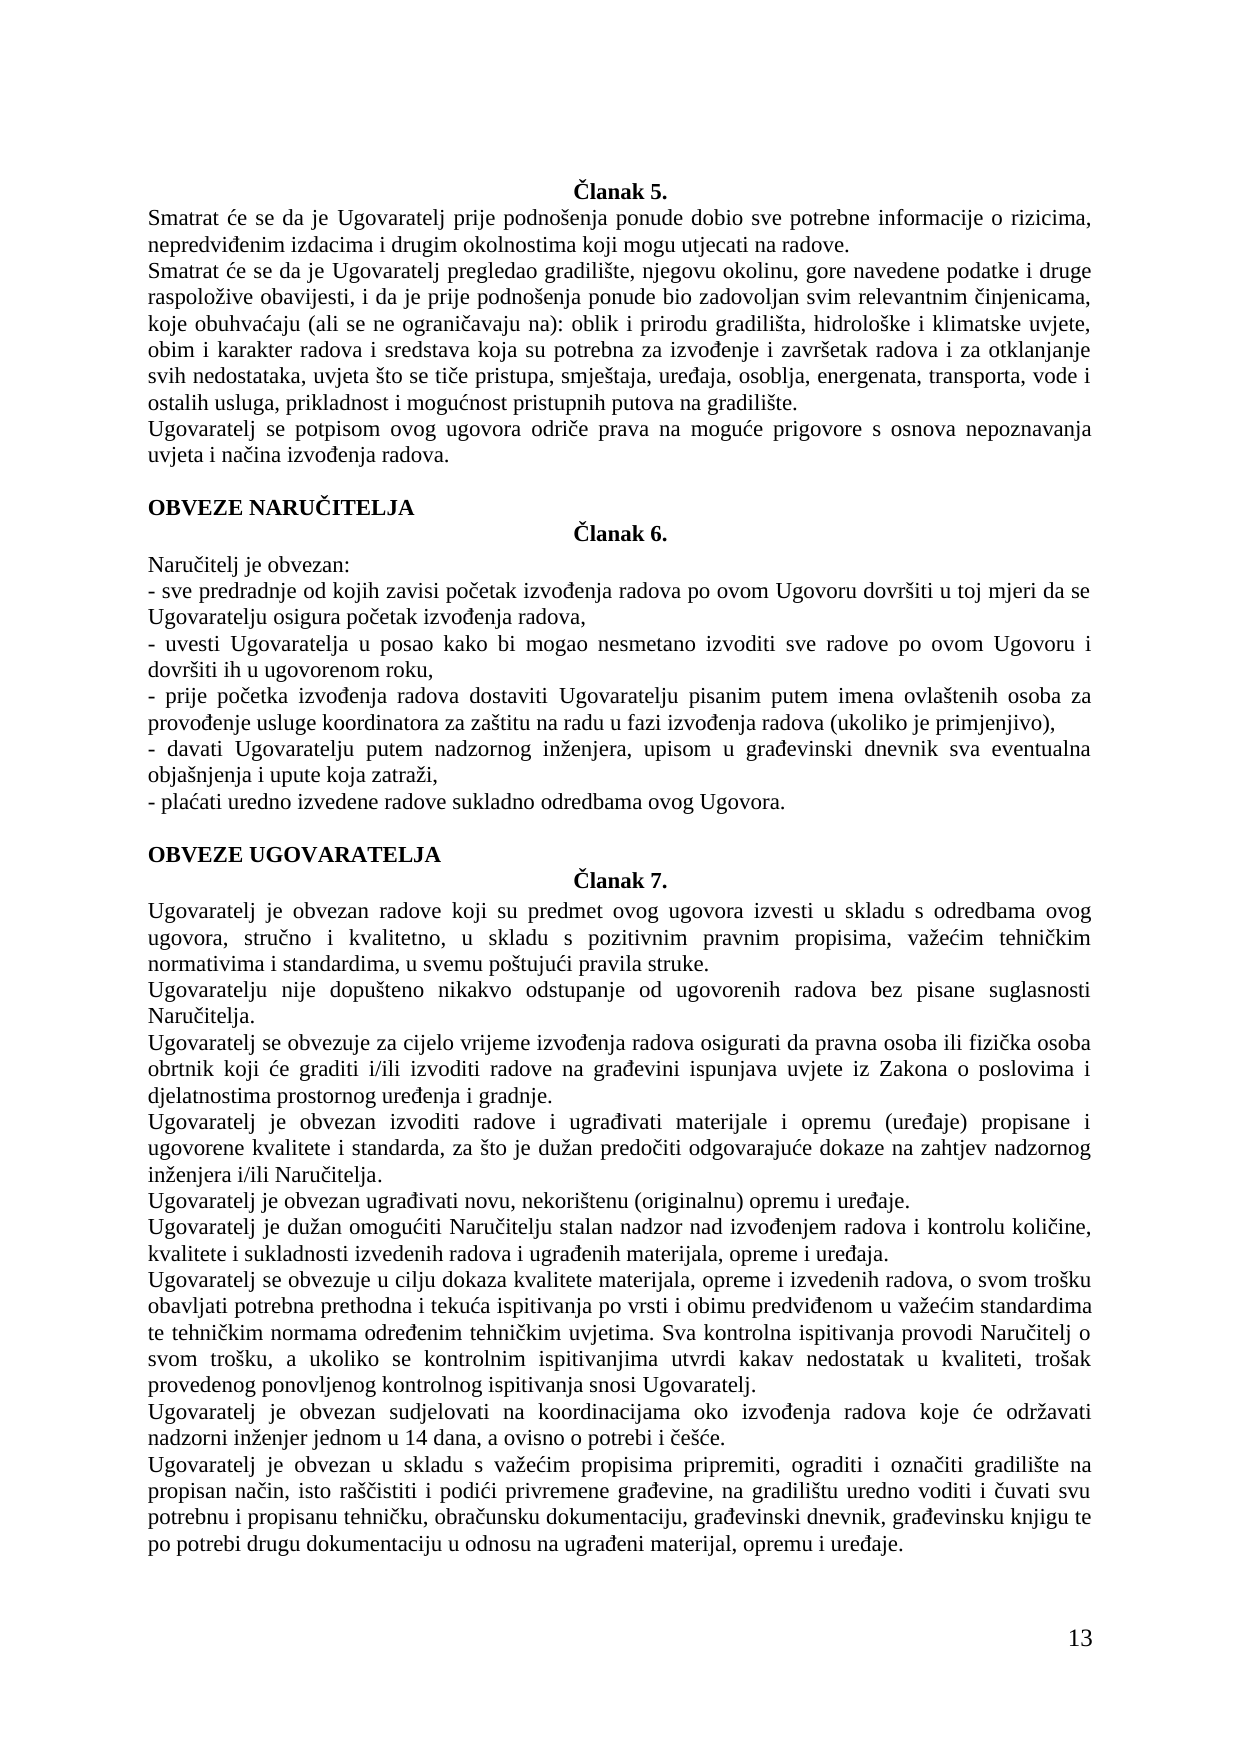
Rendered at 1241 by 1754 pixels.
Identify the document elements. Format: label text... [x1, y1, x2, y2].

text OBVEZE NARUČITELJA [148, 494, 1092, 521]
text Ugovaratelj se potpisom ovog ugovora odriče prava na moguće prigovore s osnova nepoznavanja uvjeta i načina izvođenja radova. [148, 415, 1092, 468]
text Ugovaratelj je obvezan u skladu s važećim propisima pripremiti, ograditi i označiti gradilište na propisan način, isto raščistiti i podići privremene građevine, na gradilištu uredno voditi i čuvati svu potrebnu i propisanu tehničku, obračunsku dokumentaciju, građevinski dnevnik, građevinsku knjigu te po potrebi drugu dokumentaciju u odnosu na ugrađeni materijal, opremu i uređaje. [148, 1451, 1092, 1556]
text Smatrat će se da je Ugovaratelj pregledao gradilište, njegovu okolinu, gore navedene podatke i druge raspoložive obavijesti, i da je prije podnošenja ponude bio zadovoljan svim relevantnim činjenicama, koje obuhvaćaju (ali se ne ograničavaju na): oblik i prirodu gradilišta, hidrološke i klimatske uvjete, obim i karakter radova i sredstava koja su potrebna za izvođenje i završetak radova i za otklanjanje svih nedostataka, uvjeta što se tiče pristupa, smještaja, uređaja, osoblja, energenata, transporta, vode i ostalih usluga, prikladnost i mogućnost pristupnih putova na gradilište. [148, 257, 1092, 415]
text Ugovaratelj se obvezuje u cilju dokaza kvalitete materijala, opreme i izvedenih radova, o svom trošku obavljati potrebna prethodna i tekuća ispitivanja po vrsti i obimu predviđenom u važećim standardima te tehničkim normama određenim tehničkim uvjetima. Sva kontrolna ispitivanja provodi Naručitelj o svom trošku, a ukoliko se kontrolnim ispitivanjima utvrdi kakav nedostatak u kvaliteti, trošak provedenog ponovljenog kontrolnog ispitivanja snosi Ugovaratelj. [148, 1266, 1092, 1398]
text Članak 5. [148, 178, 1092, 204]
text - prije početka izvođenja radova dostaviti Ugovaratelju pisanim putem imena ovlaštenih osoba za provođenje usluge koordinatora za zaštitu na radu u fazi izvođenja radova (ukoliko je primjenjivo), [148, 682, 1092, 735]
text Ugovaratelj je obvezan sudjelovati na koordinacijama oko izvođenja radova koje će održavati nadzorni inženjer jednom u 14 dana, a ovisno o potrebi i češće. [148, 1398, 1092, 1451]
text Ugovaratelj se obvezuje za cijelo vrijeme izvođenja radova osigurati da pravna osoba ili fizička osoba obrtnik koji će graditi i/ili izvoditi radove na građevini ispunjava uvjete iz Zakona o poslovima i djelatnostima prostornog uređenja i gradnje. [148, 1029, 1092, 1108]
text Naručitelj je obvezan: [148, 551, 1092, 577]
text Smatrat će se da je Ugovaratelj prije podnošenja ponude dobio sve potrebne informacije o rizicima, nepredviđenim izdacima i drugim okolnostima koji mogu utjecati na radove. [148, 204, 1092, 257]
text - davati Ugovaratelju putem nadzornog inženjera, upisom u građevinski dnevnik sva eventualna objašnjenja i upute koja zatraži, [148, 735, 1092, 788]
text - plaćati uredno izvedene radove sukladno odredbama ovog Ugovora. [148, 788, 1092, 814]
text OBVEZE UGOVARATELJA [148, 841, 1092, 867]
text Ugovaratelj je dužan omogućiti Naručitelju stalan nadzor nad izvođenjem radova i kontrolu količine, kvalitete i sukladnosti izvedenih radova i ugrađenih materijala, opreme i uređaja. [148, 1213, 1092, 1266]
text Članak 7. [148, 867, 1092, 893]
text Ugovaratelj je obvezan izvoditi radove i ugrađivati materijale i opremu (uređaje) propisane i ugovorene kvalitete i standarda, za što je dužan predočiti odgovarajuće dokaze na zahtjev nadzornog inženjera i/ili Naručitelja. [148, 1108, 1092, 1187]
text - uvesti Ugovaratelja u posao kako bi mogao nesmetano izvoditi sve radove po ovom Ugovoru i dovršiti ih u ugovorenom roku, [148, 630, 1092, 682]
text Članak 6. [148, 521, 1092, 547]
text - sve predradnje od kojih zavisi početak izvođenja radova po ovom Ugovoru dovršiti u toj mjeri da se Ugovaratelju osigura početak izvođenja radova, [148, 577, 1092, 630]
text Ugovaratelj je obvezan radove koji su predmet ovog ugovora izvesti u skladu s odredbama ovog ugovora, stručno i kvalitetno, u skladu s pozitivnim pravnim propisima, važećim tehničkim normativima i standardima, u svemu poštujući pravila struke. [148, 897, 1092, 976]
text Ugovaratelj je obvezan ugrađivati novu, nekorištenu (originalnu) opremu i uređaje. [148, 1187, 1092, 1213]
text Ugovaratelju nije dopušteno nikakvo odstupanje od ugovorenih radova bez pisane suglasnosti Naručitelja. [148, 976, 1092, 1029]
